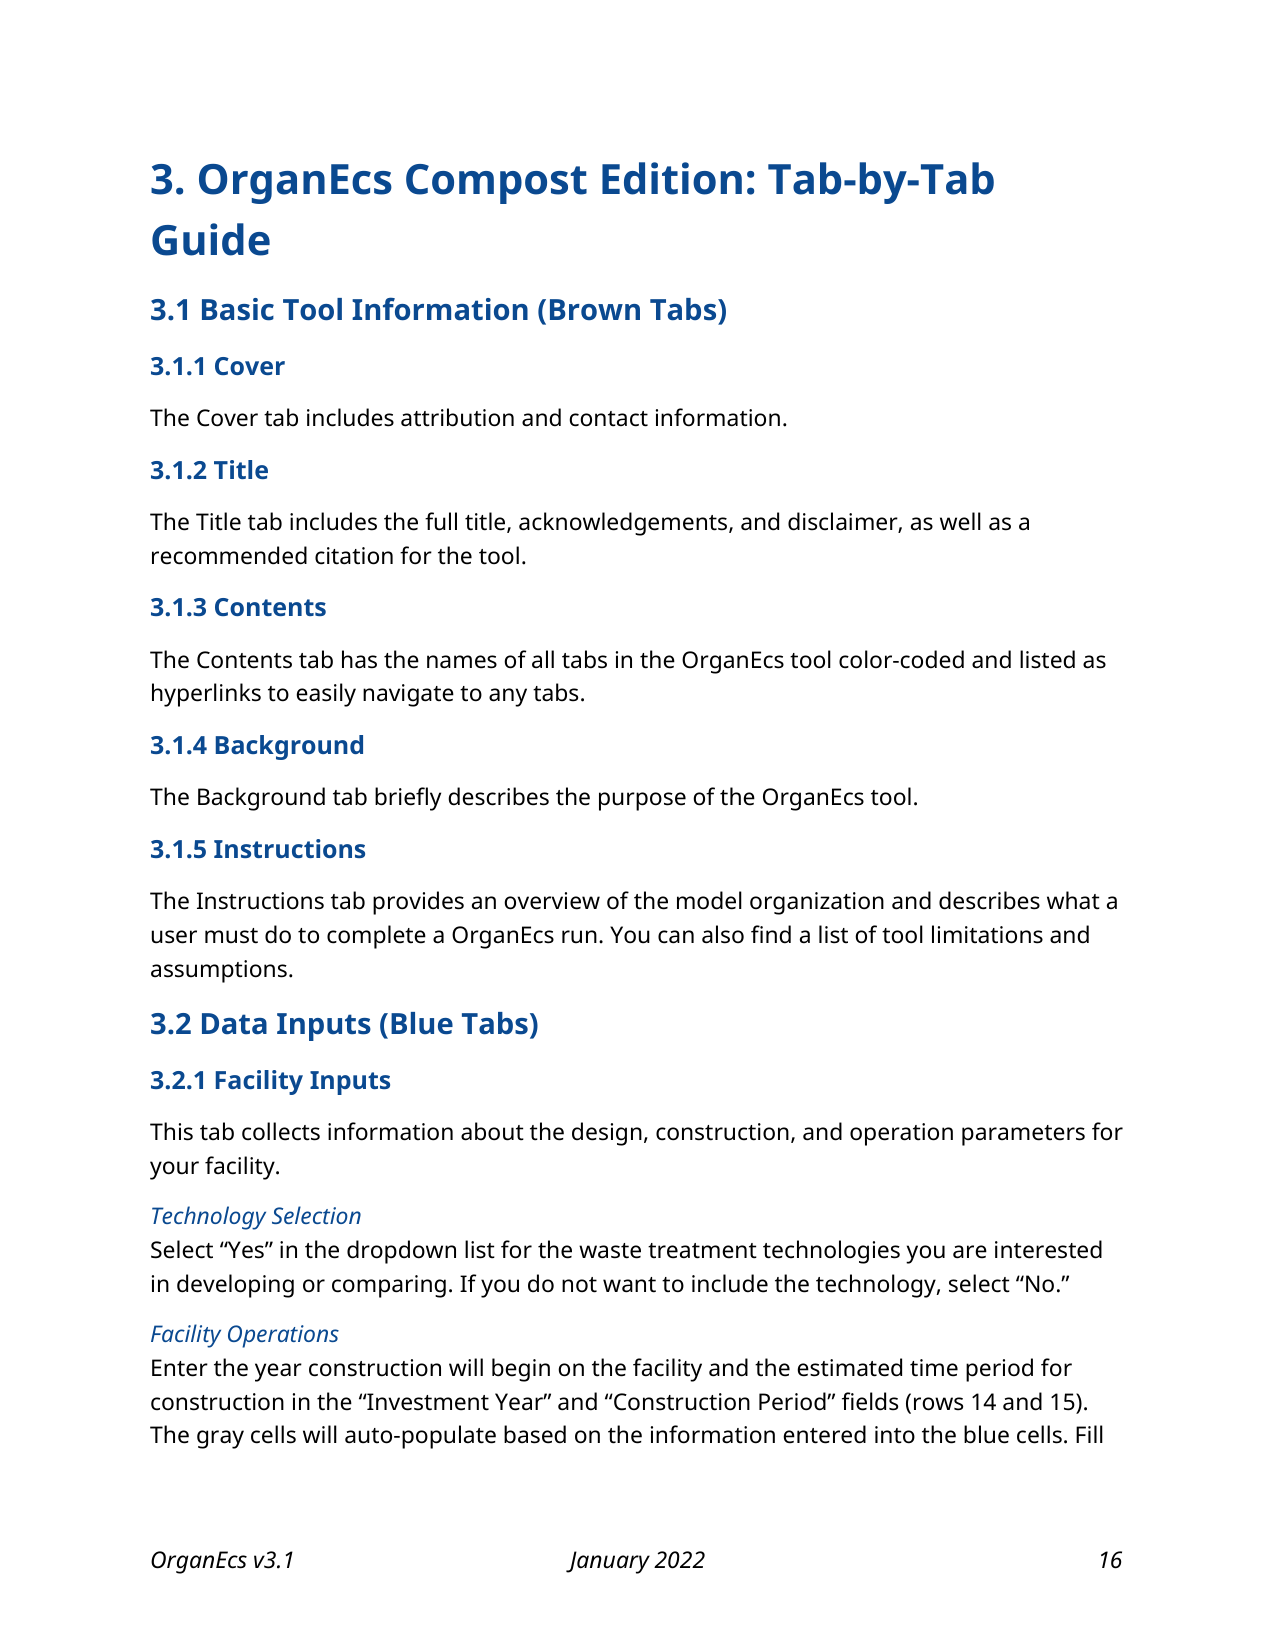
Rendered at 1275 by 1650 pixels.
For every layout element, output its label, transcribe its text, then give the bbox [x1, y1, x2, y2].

subtitle 3.1.1 Cover [150, 349, 1125, 383]
subtitle 3.1.5 Instructions [150, 832, 1125, 866]
subtitle 3.1 Basic Tool Information (Brown Tabs) [150, 289, 1125, 329]
text The Title tab includes the full title, acknowledgements, and disclaimer, as well as a recommended citation for the tool. [150, 506, 1125, 571]
subtitle Technology Selection [150, 1200, 1125, 1231]
subtitle 3.1.3 Contents [150, 590, 1125, 624]
subtitle 3. OrganEcs Compost Edition: Tab-by-Tab Guide [150, 150, 1125, 268]
subtitle 3.2 Data Inputs (Blue Tabs) [150, 1003, 1125, 1043]
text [150, 1352, 1125, 1450]
text This tab collects information about the design, construction, and operation parameters for your facility. [150, 1116, 1125, 1181]
subtitle Facility Operations [150, 1318, 1125, 1349]
subtitle 3.2.1 Facility Inputs [150, 1062, 1125, 1096]
text The Background tab briefly describes the purpose of the OrganEcs tool. [150, 781, 1125, 812]
subtitle 3.1.2 Title [150, 452, 1125, 487]
text Select “Yes” in the dropdown list for the waste treatment technologies you are interested in developing or comparing. If you do not want to include the technology, select “No.” [150, 1234, 1125, 1299]
text The Cover tab includes attribution and contact information. [150, 402, 1125, 433]
text The Instructions tab provides an overview of the model organization and describes what a user must do to complete a OrganEcs run. You can also find a list of tool limitations and assumptions. [150, 885, 1125, 984]
subtitle 3.1.4 Background [150, 728, 1125, 762]
text The Contents tab has the names of all tabs in the OrganEcs tool color-coded and listed as hyperlinks to easily navigate to any tabs. [150, 643, 1125, 708]
